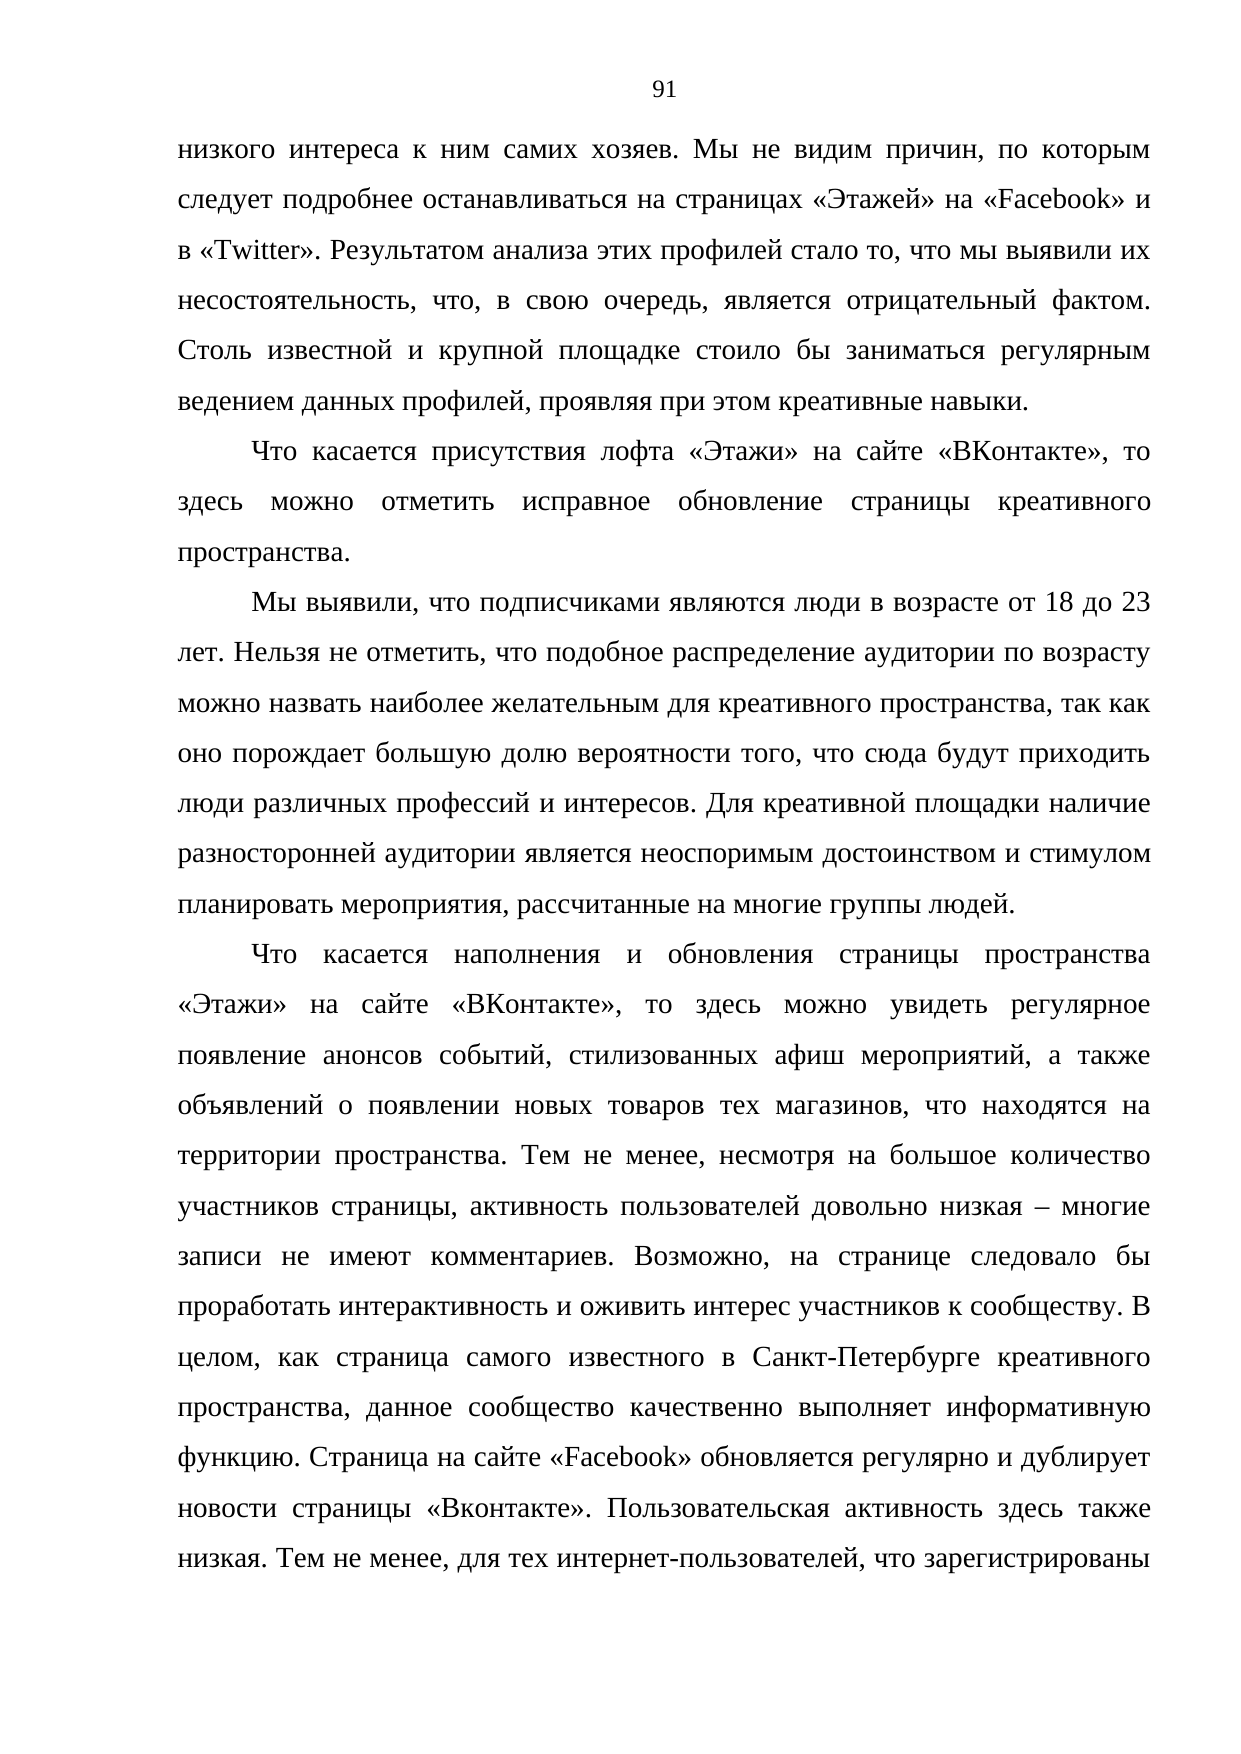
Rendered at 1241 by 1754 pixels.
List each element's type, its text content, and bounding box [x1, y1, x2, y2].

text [177, 131, 1152, 416]
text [177, 936, 1152, 1573]
text Что касается присутствия лофта «Этажи» на сайте «ВКонтакте», то здесь можно отметить исправное обновление страницы креативного пространства. [177, 433, 1152, 567]
text Мы выявили, что подписчиками являются люди в возрасте от 18 до 23 лет. Нельзя не отметить, что подобное распределение аудитории по возрасту можно назвать наиболее желательным для креативного пространства, так как оно порождает большую долю вероятности того, что сюда будут приходить люди различных профессий и интересов. Для креативной площадки наличие разносторонней аудитории является неоспоримым достоинством и стимулом планировать мероприятия, рассчитанные на многие группы людей. [177, 584, 1152, 919]
